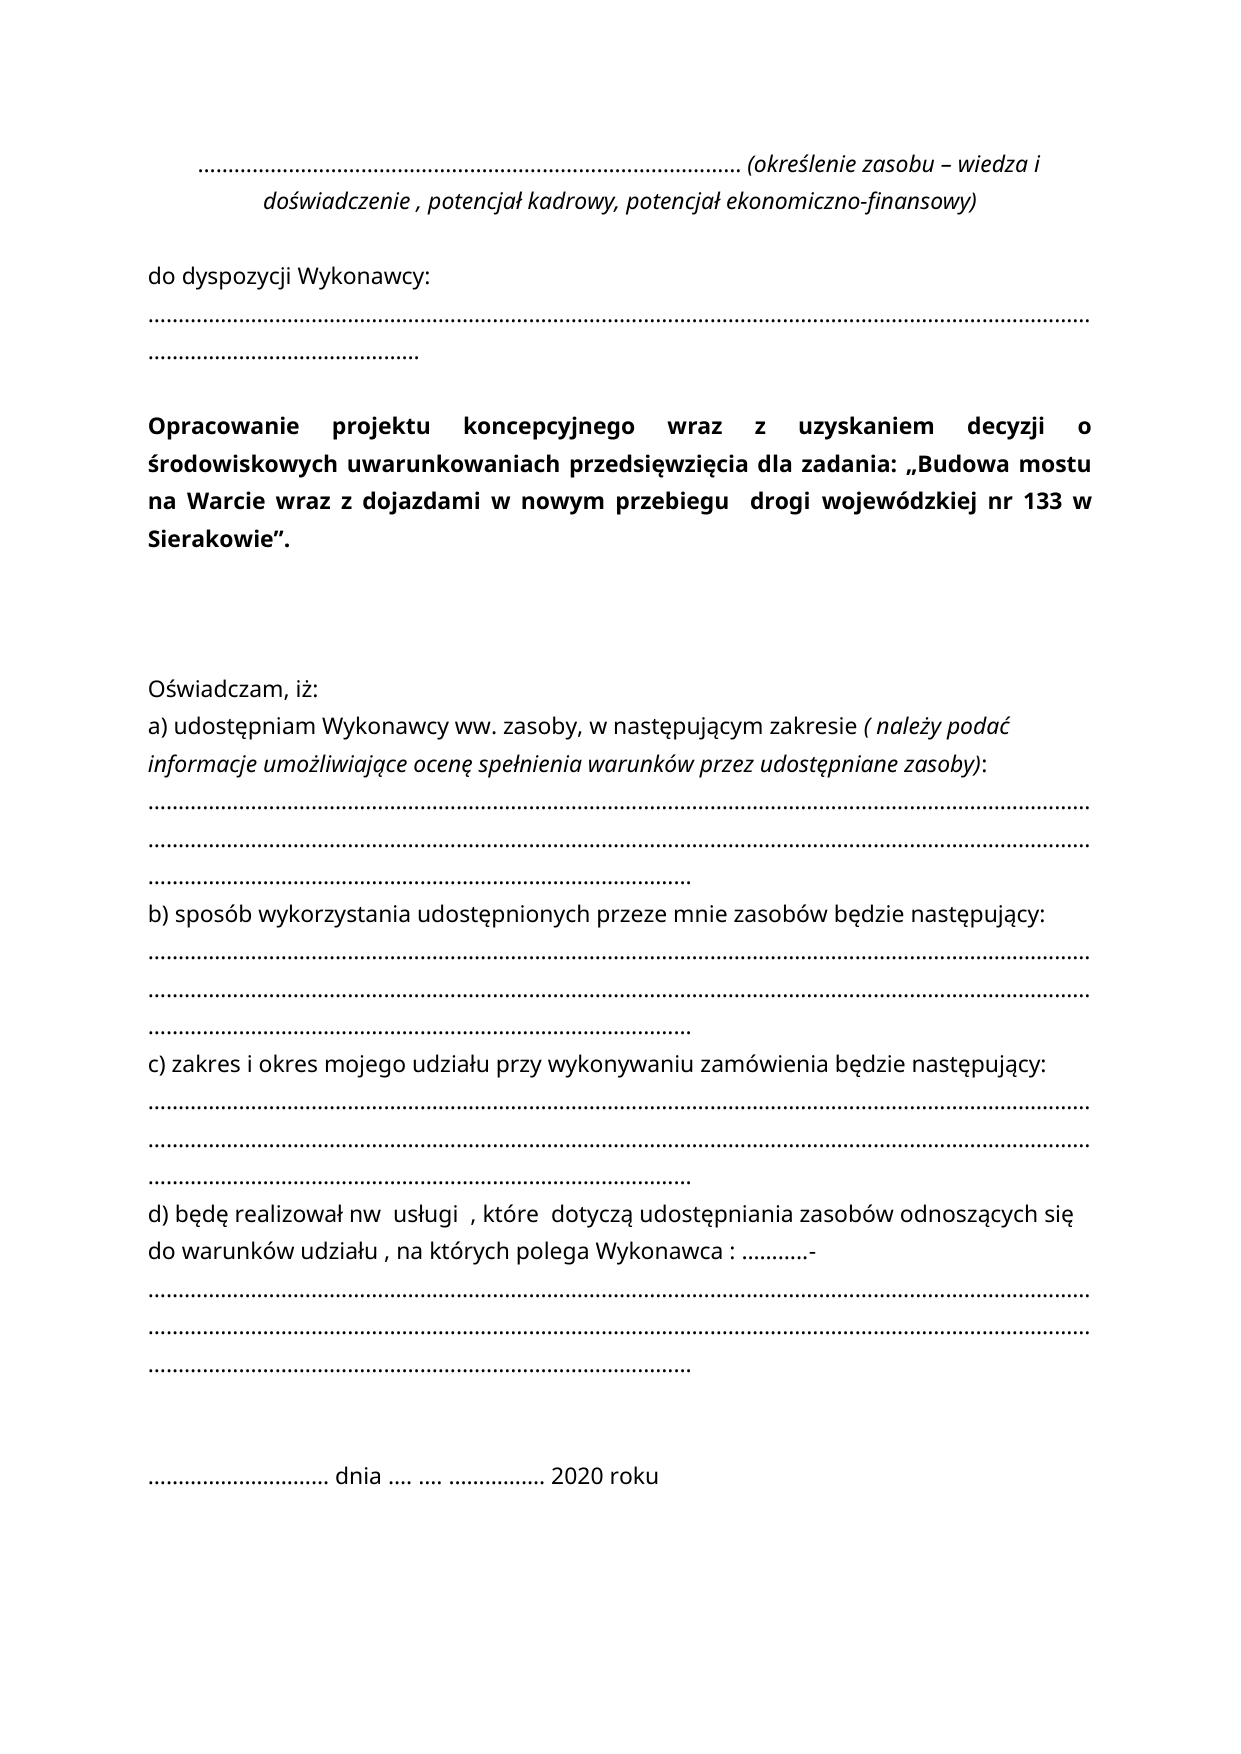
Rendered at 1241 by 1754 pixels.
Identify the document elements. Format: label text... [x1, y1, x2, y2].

text …………………………………………………………………………………………………………………………………………………………………………………………………………………………………………………………………………………………………………………………………………………………………… [148, 1085, 1093, 1191]
text Opracowanie projektu koncepcyjnego wraz z uzyskaniem decyzji o środowiskowych uwarunkowaniach przedsięwzięcia dla zadania: „Budowa mostu na Warcie wraz z dojazdami w nowym przebiegu drogi wojewódzkiej nr 133 w Sierakowie”. [148, 410, 1093, 554]
text Oświadczam, iż: [148, 673, 1093, 704]
text do dyspozycji Wykonawcy: [148, 260, 1093, 291]
text c) zakres i okres mojego udziału przy wykonywaniu zamówienia będzie następujący: [148, 1048, 1093, 1079]
text …………………………………………………………………………………………………………………………………………………………………………………………………………………………………………………………………………………………………………………………………………………………………… [148, 935, 1093, 1041]
text b) sposób wykorzystania udostępnionych przeze mnie zasobów będzie następujący: [148, 898, 1093, 929]
text a) udostępniam Wykonawcy ww. zasoby, w następującym zakresie ( należy podać informacje umożliwiające ocenę spełnienia warunków przez udostępniane zasoby): …………………………………………………………………………………………………………………………………………………………………………………………………………………………………………………………………………………………………………………………………………………………………… [148, 710, 1093, 891]
text ………………………… dnia …. …. ……………. 2020 roku [148, 1460, 1144, 1491]
text ………………………………………………………………………………………………………………………………………………………………………………… [148, 298, 1093, 366]
text d) będę realizował nw usługi , które dotyczą udostępniania zasobów odnoszących się do warunków udziału , na których polega Wykonawca : ………..…………………………………………………………………………………………………………………………………………………………………………………………………………………………………………………………………………………………………………………………………………………………………… [148, 1198, 1093, 1379]
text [148, 148, 1093, 216]
